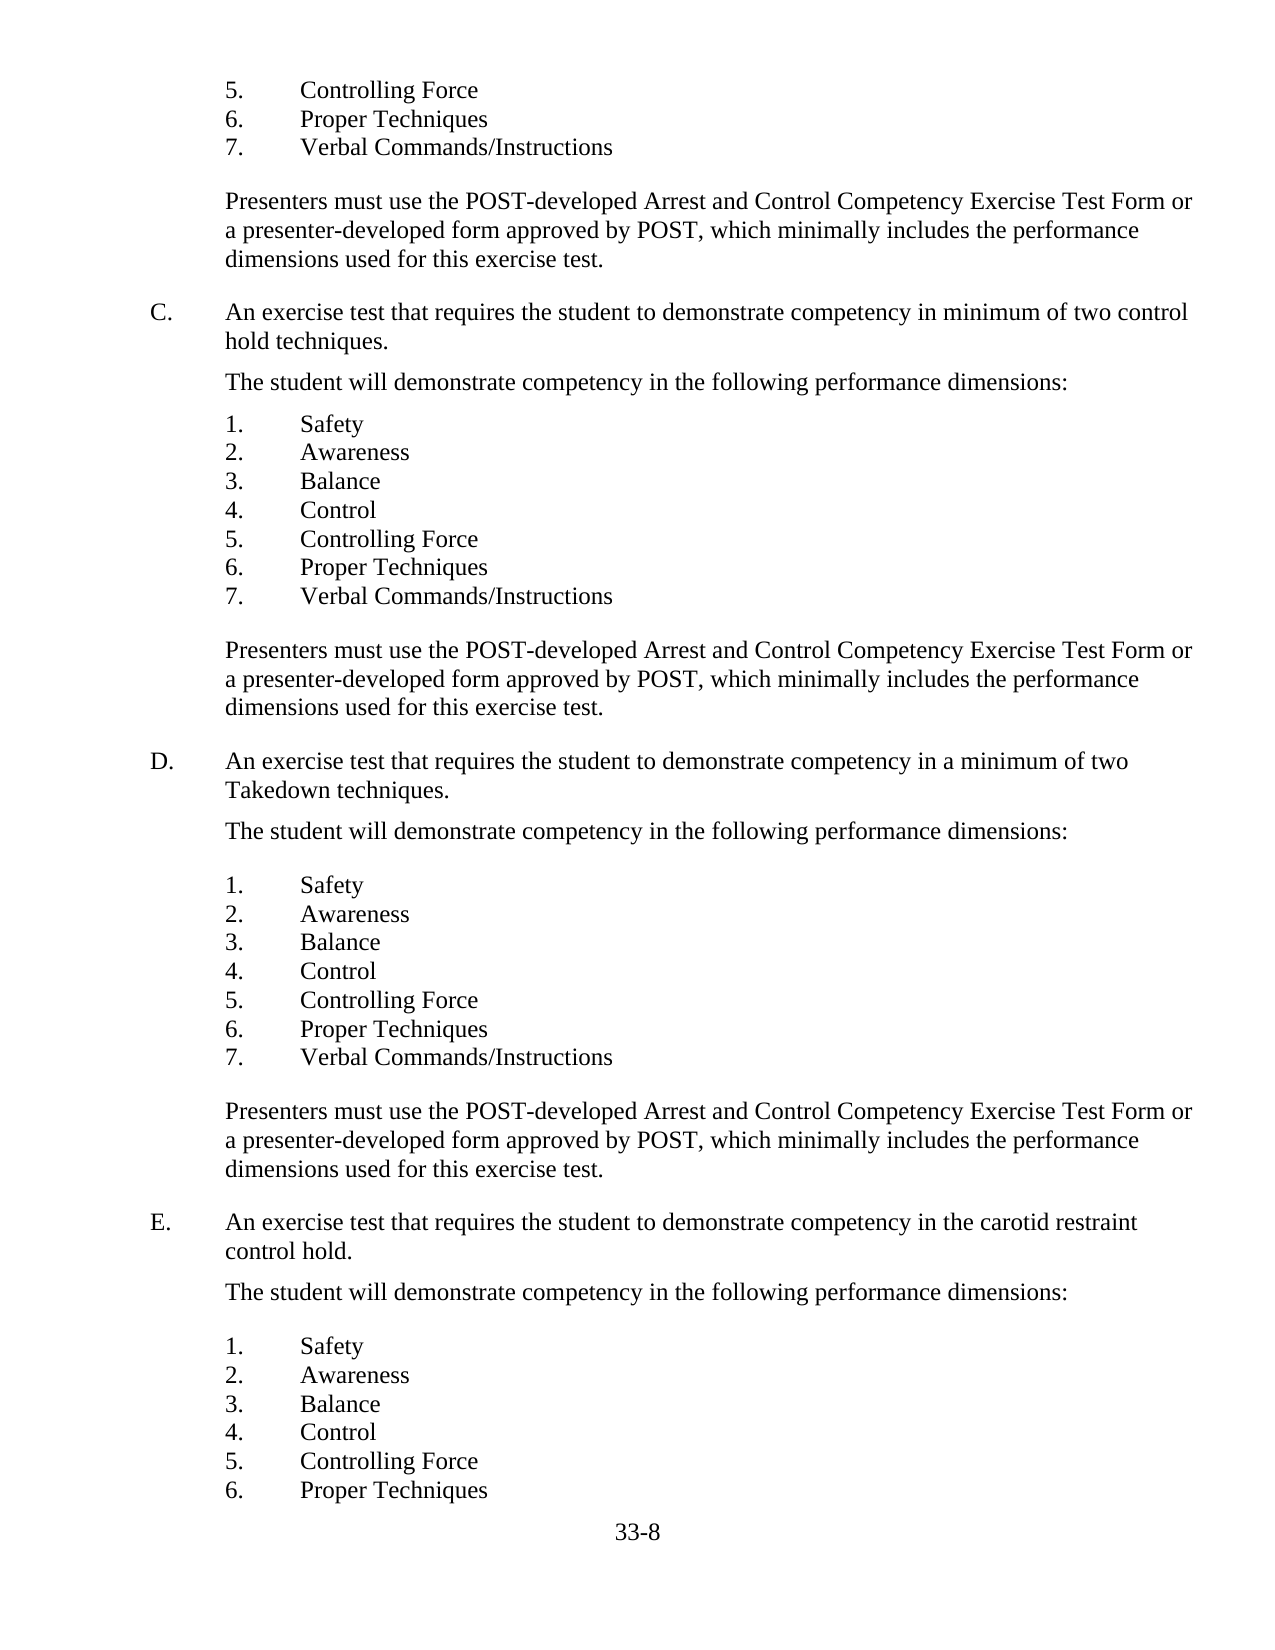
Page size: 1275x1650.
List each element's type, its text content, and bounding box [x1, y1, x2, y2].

list Control [225, 495, 1200, 524]
list Verbal Commands/Instructions [225, 581, 1200, 610]
list Proper Techniques [225, 104, 1200, 132]
list Awareness [225, 1360, 1200, 1389]
list Verbal Commands/Instructions [225, 1042, 1200, 1071]
list Balance [225, 927, 1200, 956]
list Awareness [225, 437, 1200, 466]
list Balance [225, 466, 1200, 495]
list Awareness [225, 899, 1200, 927]
list Balance [225, 1389, 1200, 1417]
list Proper Techniques [225, 1014, 1200, 1042]
text The student will demonstrate competency in the following performance dimensions: [225, 367, 1200, 396]
text The student will demonstrate competency in the following performance dimensions: [225, 1277, 1200, 1306]
list Safety [225, 1331, 1200, 1360]
list Control [225, 956, 1200, 985]
list Proper Techniques [225, 552, 1200, 581]
list An exercise test that requires the student to demonstrate competency in the carotid restraint control hold. [150, 1207, 1200, 1265]
list An exercise test that requires the student to demonstrate competency in minimum of two control hold techniques. [150, 297, 1200, 355]
list Controlling Force [225, 75, 1200, 104]
list Safety [225, 409, 1200, 437]
list Controlling Force [225, 1446, 1200, 1475]
list Controlling Force [225, 524, 1200, 552]
list Verbal Commands/Instructions [225, 132, 1200, 161]
text The student will demonstrate competency in the following performance dimensions: [225, 816, 1200, 845]
list Safety [225, 870, 1200, 899]
list Controlling Force [225, 985, 1200, 1014]
list An exercise test that requires the student to demonstrate competency in a minimum of two Takedown techniques. [150, 746, 1200, 804]
list Control [225, 1417, 1200, 1446]
list Proper Techniques [225, 1475, 1200, 1504]
